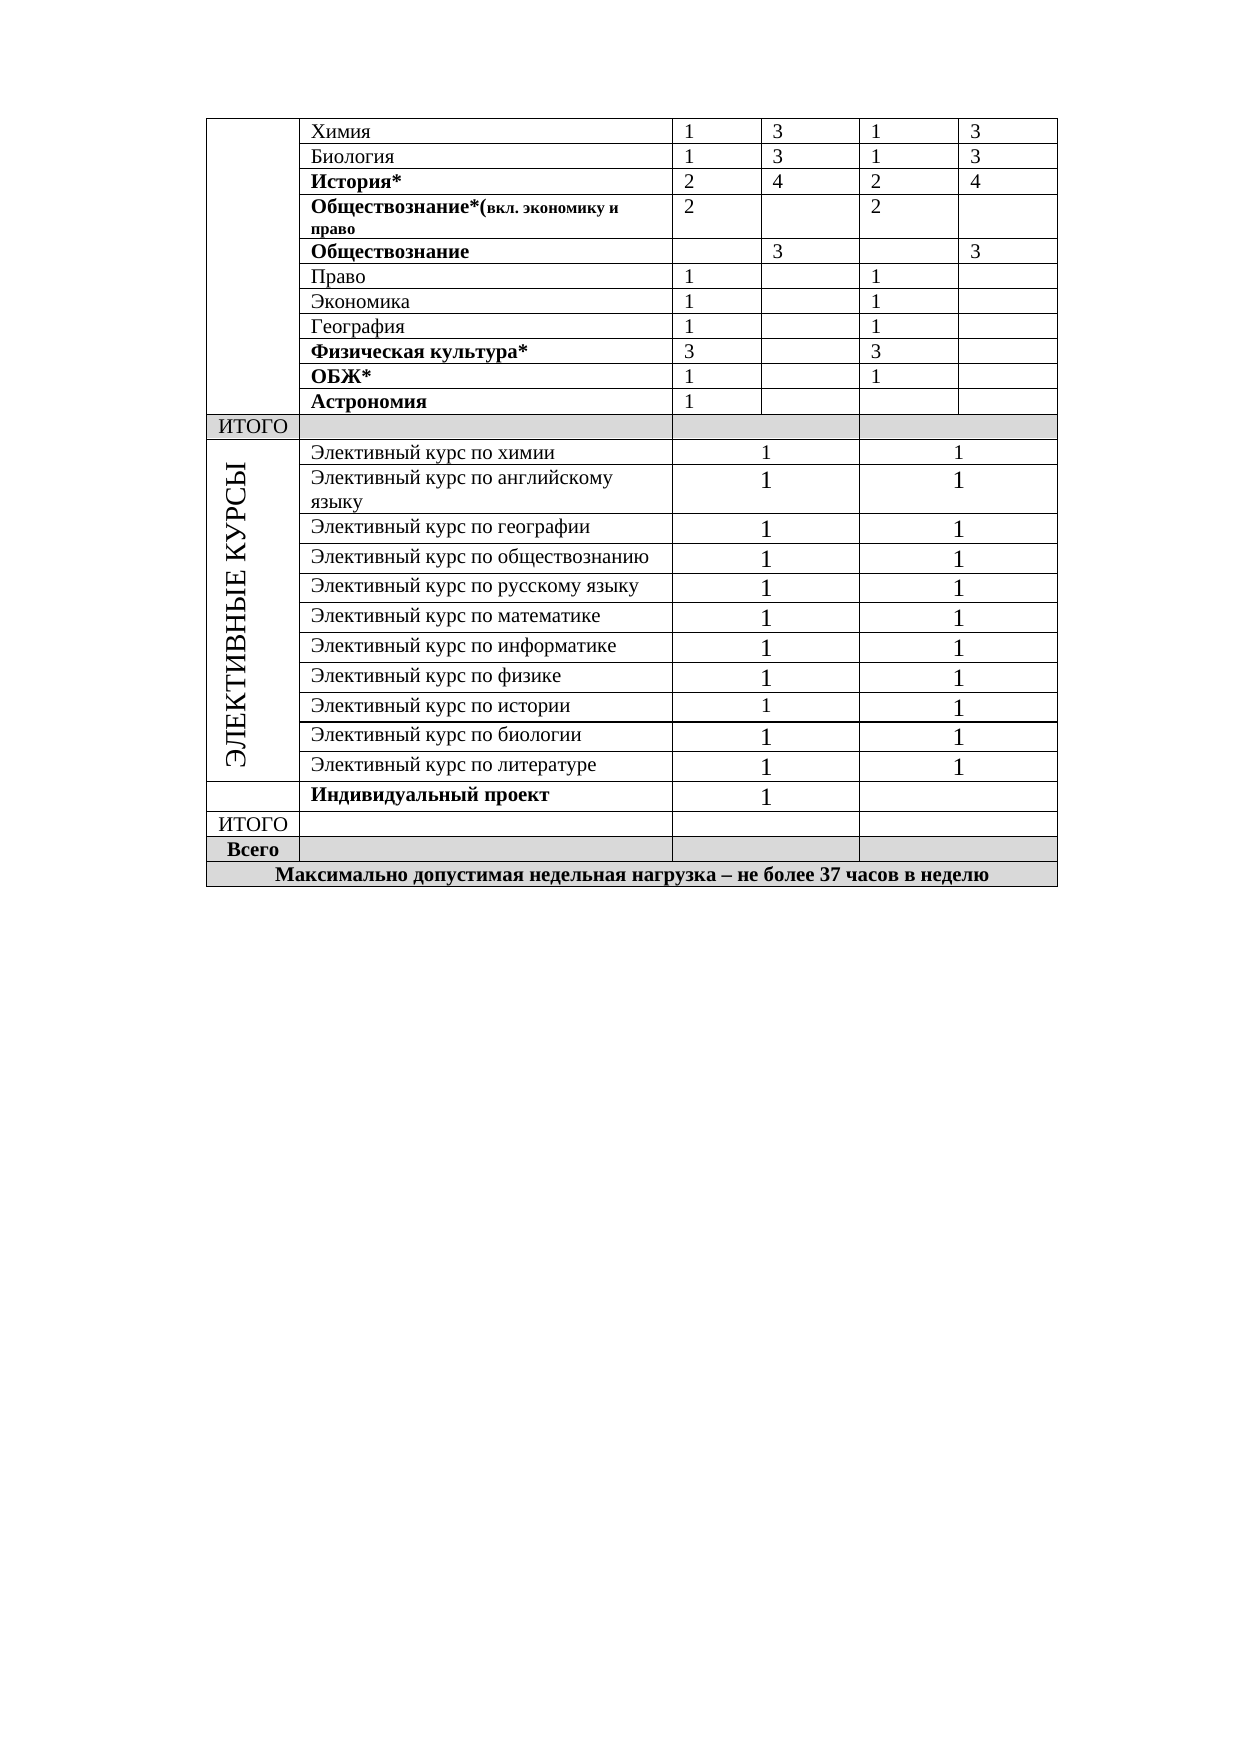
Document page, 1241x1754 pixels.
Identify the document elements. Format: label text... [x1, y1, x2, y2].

table_cell 3 [762, 119, 859, 143]
table_cell 1 [860, 603, 1057, 632]
table_cell 3 [762, 239, 859, 263]
table_cell [762, 289, 859, 313]
table_cell 1 [860, 574, 1057, 602]
table_cell 3 [762, 144, 859, 168]
table_cell 1 [673, 119, 761, 143]
table_cell Обществознание [300, 239, 672, 263]
table_cell 1 [673, 264, 761, 288]
table_cell [860, 239, 958, 263]
table_cell 1 [860, 314, 958, 338]
table_cell [762, 364, 859, 388]
table_cell 3 [673, 339, 761, 363]
table_cell 1 [673, 314, 761, 338]
table_cell 3 [959, 119, 1057, 143]
table_cell Элективный курс по физике [300, 663, 672, 692]
table_cell [860, 812, 1057, 836]
table_cell ИТОГО [207, 812, 299, 836]
table_cell 4 [762, 169, 859, 193]
table_cell [673, 837, 859, 861]
table_cell 1 [860, 663, 1057, 692]
table_cell Элективный курс по обществознанию [300, 544, 672, 572]
table_cell 2 [673, 169, 761, 193]
table_cell 1 [673, 663, 859, 692]
table_cell Элективный курс по биологии [300, 723, 672, 751]
table_cell [207, 782, 299, 811]
table_cell 1 [860, 264, 958, 288]
table_cell [959, 389, 1057, 413]
table_cell Элективный курс по химии [300, 440, 672, 464]
table_cell 1 [860, 440, 1057, 464]
table_cell Элективный курс по географии [300, 514, 672, 543]
table_cell 1 [673, 633, 859, 662]
table_cell 1 [860, 514, 1057, 543]
table_cell Максимально допустимая недельная нагрузка – не более 37 часов в неделю [207, 862, 1057, 886]
table_cell [762, 339, 859, 363]
table_cell Право [300, 264, 672, 288]
table_cell Элективный курс по литературе [300, 752, 672, 781]
table_cell [959, 314, 1057, 338]
table_cell Экономика [300, 289, 672, 313]
table_cell 1 [860, 144, 958, 168]
table_cell 1 [860, 119, 958, 143]
table_cell [860, 782, 1057, 811]
table_cell [762, 389, 859, 413]
table_cell 1 [673, 603, 859, 632]
table_cell [959, 195, 1057, 238]
table_cell Элективный курс по английскому языку [300, 465, 672, 513]
table_cell 1 [673, 514, 859, 543]
table_cell История* [300, 169, 672, 193]
table_cell 1 [673, 752, 859, 781]
table_cell [762, 314, 859, 338]
table_cell [860, 837, 1057, 861]
table_cell 1 [673, 723, 859, 751]
table_cell [300, 812, 672, 836]
table_cell 1 [673, 289, 761, 313]
table_cell [673, 812, 859, 836]
table_cell 3 [959, 144, 1057, 168]
table_cell 4 [959, 169, 1057, 193]
table_cell 1 [860, 289, 958, 313]
table_cell [959, 264, 1057, 288]
table_cell 1 [673, 693, 859, 721]
table_cell Астрономия [300, 389, 672, 413]
table_cell [762, 264, 859, 288]
table_cell 1 [860, 723, 1057, 751]
table_cell Элективный курс по русскому языку [300, 574, 672, 602]
table_cell 1 [673, 465, 859, 513]
table_cell Обществознание*(вкл. экономику и право [300, 195, 672, 238]
table_cell [959, 289, 1057, 313]
table_cell 3 [959, 239, 1057, 263]
table_cell ОБЖ* [300, 364, 672, 388]
table_cell Химия [300, 119, 672, 143]
table_cell [673, 415, 859, 438]
table_cell 1 [860, 465, 1057, 513]
table_cell 1 [673, 440, 859, 464]
table_cell ЭЛЕКТИВНЫЕ КУРСЫ [207, 440, 299, 781]
table_cell География [300, 314, 672, 338]
table_cell 2 [673, 195, 761, 238]
table_cell [300, 415, 672, 438]
table_cell [959, 339, 1057, 363]
table_cell Всего [207, 837, 299, 861]
table_cell Элективный курс по информатике [300, 633, 672, 662]
table_cell [762, 195, 859, 238]
table_cell ИТОГО [207, 415, 299, 438]
table_cell 2 [860, 195, 958, 238]
table_cell [860, 389, 958, 413]
table_cell 1 [860, 544, 1057, 572]
table_cell 1 [673, 544, 859, 572]
table_cell 3 [860, 339, 958, 363]
table_cell 1 [860, 633, 1057, 662]
table_cell 1 [673, 574, 859, 602]
table_cell Физическая культура* [300, 339, 672, 363]
table_cell [300, 837, 672, 861]
table_cell 1 [860, 752, 1057, 781]
table_cell Элективный курс по истории [300, 693, 672, 721]
table_cell 2 [860, 169, 958, 193]
table_cell [959, 364, 1057, 388]
table_cell 1 [673, 364, 761, 388]
table_cell Биология [300, 144, 672, 168]
table_cell [673, 239, 761, 263]
table_cell 1 [860, 364, 958, 388]
table_cell [860, 415, 1057, 438]
table_cell Индивидуальный проект [300, 782, 672, 811]
table_cell 1 [860, 693, 1057, 721]
table_cell 1 [673, 389, 761, 413]
table_cell 1 [673, 144, 761, 168]
table_cell Элективный курс по математике [300, 603, 672, 632]
table_cell 1 [673, 782, 859, 811]
